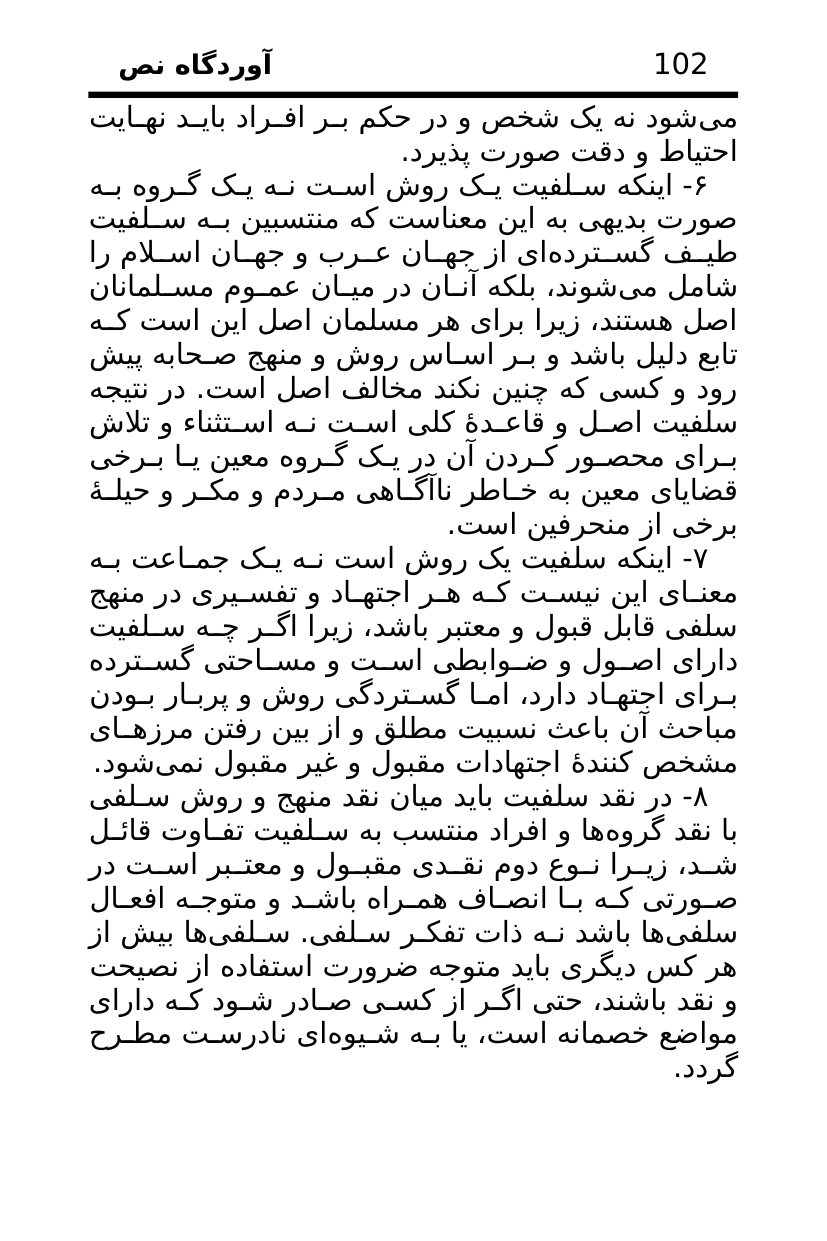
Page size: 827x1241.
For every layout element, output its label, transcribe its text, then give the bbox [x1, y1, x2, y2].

text ۶- اینکه سلفیت یک روش است نه یک گروه به صورت بدیهی به این معناست که منتسبین به سلفیت طیف گسترده‌ای از جهان عرب و جهان اسلام را شامل می‌شوند، بلکه آنان در میان عموم مسلمانان اصل هستند، زیرا برای هر مسلمان اصل این است که تابع دلیل باشد و بر اساس روش و منهج صحابه پیش رود و کسی که چنین نکند مخالف اصل است. در نتیجه سلفیت اصل و قاعدۀ کلی است نه استثناء و تلاش برای محصور کردن آن در یک گروه معین یا برخی قضایای معین به خاطر ناآگاهی مردم و مکر و حیلۀ برخی از منحرفین است. [89, 168, 738, 541]
text ۸- در نقد سلفیت باید میان نقد منهج و روش سلفی با نقد گروه‌ها و افراد منتسب به سلفیت تفاوت قائل شد، زیرا نوع دوم نقدی مقبول و معتبر است در صورتی که با انصاف همراه باشد و متوجه افعال سلفی‌ها باشد نه ذات تفکر سلفی. سلفی‌ها بیش از هر کس دیگری باید متوجه ضرورت استفاده از نصیحت و نقد باشند، حتی اگر از کسی صادر شود که دارای مواضع خصمانه است، یا به شیوه‌ای نادرست مطرح گردد. [89, 779, 738, 1085]
text ۷- اینکه سلفیت یک روش است نه یک جماعت به معنای این نیست که هر اجتهاد و تفسیری در منهج سلفی قابل قبول و معتبر باشد، زیرا اگر چه سلفیت دارای اصول و ضوابطی است و مساحتی گسترده برای اجتهاد دارد، اما گستردگی روش و پربار بودن مباحث آن باعث نسبیت مطلق و از بین رفتن مرزهای مشخص کنندۀ اجتهادات مقبول و غیر مقبول نمی‌شود. [89, 541, 738, 779]
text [89, 100, 738, 168]
